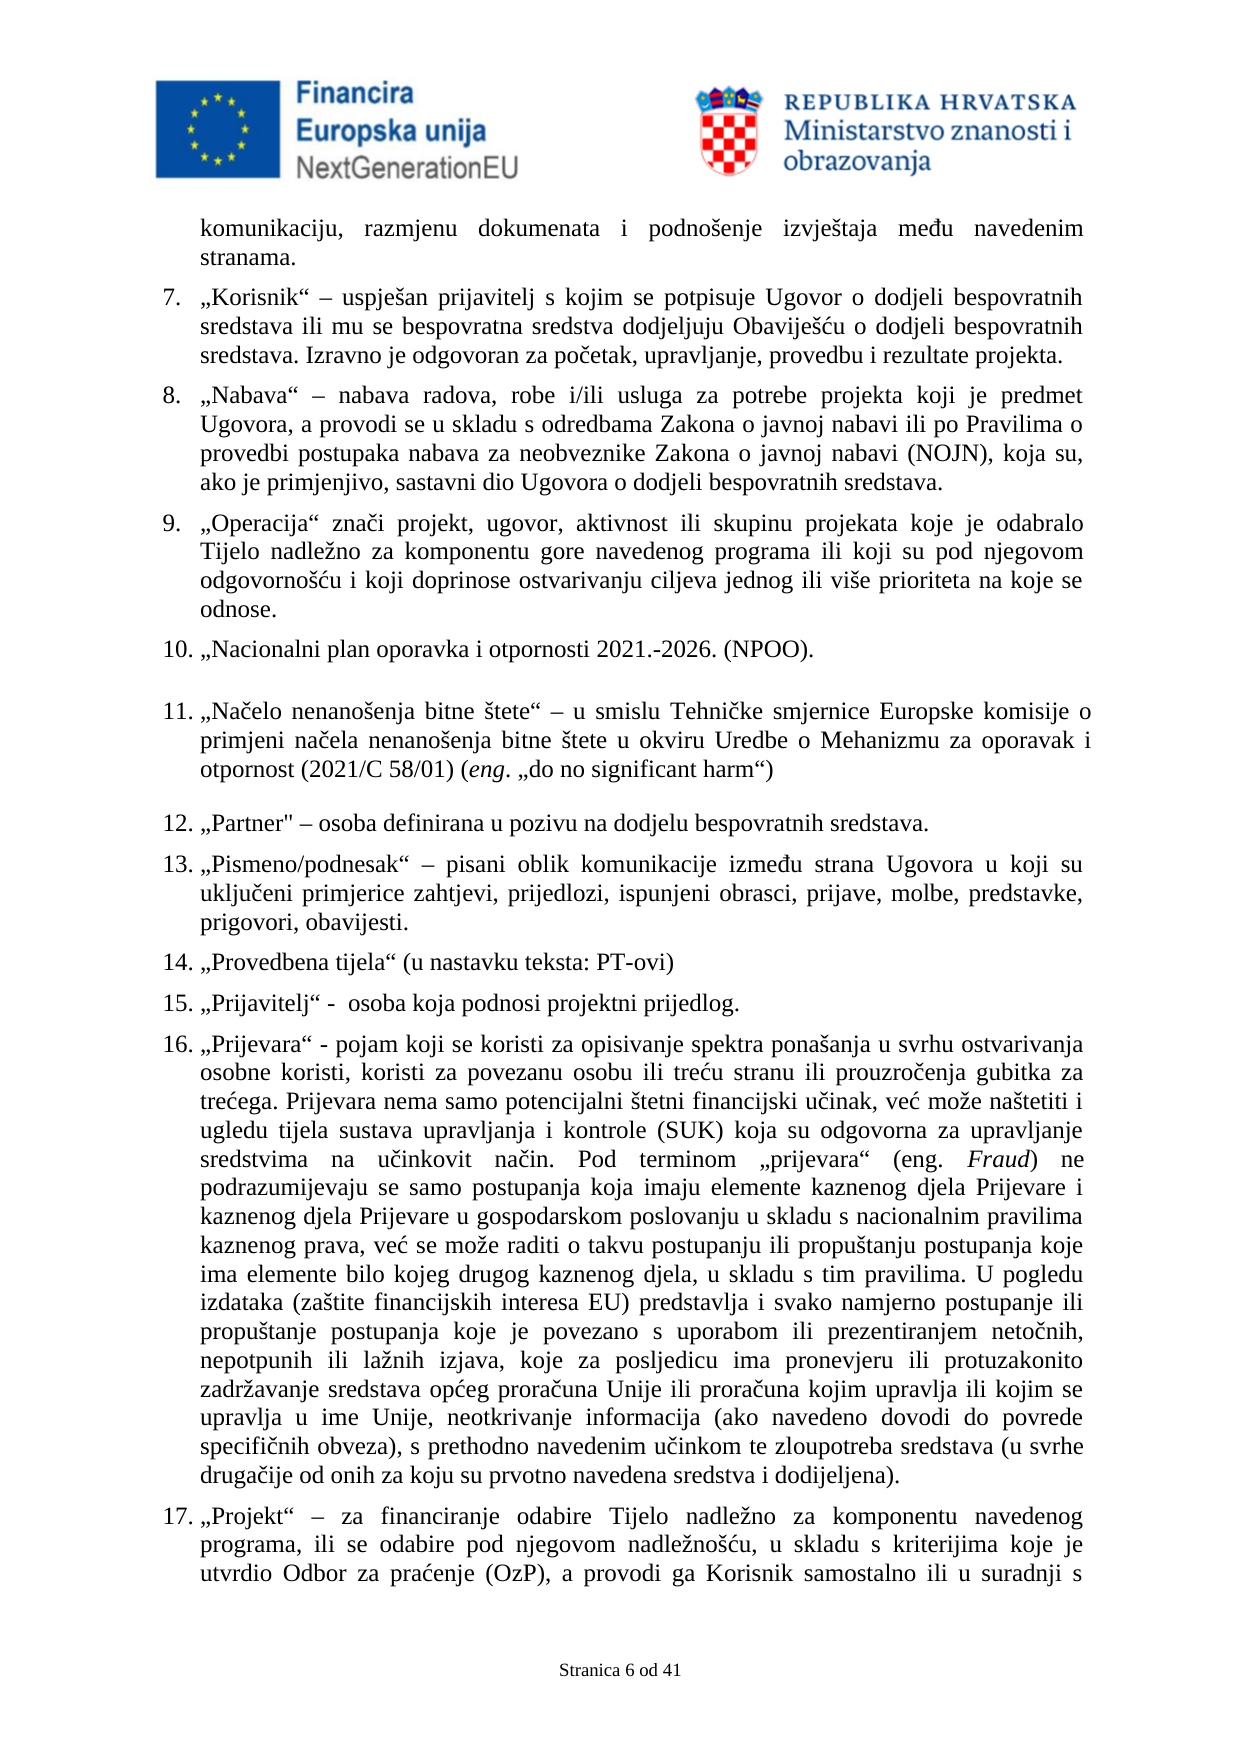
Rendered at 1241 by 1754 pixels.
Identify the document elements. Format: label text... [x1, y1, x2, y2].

list „Korisnik“ – uspješan prijavitelj s kojim se potpisuje Ugovor o dodjeli bespovratnih sredstava ili mu se bespovratna sredstva dodjeljuju Obaviješću o dodjeli bespovratnih sredstava. Izravno je odgovoran za početak, upravljanje, provedbu i rezultate projekta. [162, 282, 1084, 369]
picture [685, 73, 1090, 185]
list „Pismeno/podnesak“ – pisani oblik komunikacije između strana Ugovora u koji su uključeni primjerice zahtjevi, prijedlozi, ispunjeni obrasci, prijave, molbe, predstavke, prigovori, obavijesti. [162, 849, 1084, 935]
list „Nabava“ – nabava radova, robe i/ili usluga za potrebe projekta koji je predmet Ugovora, a provodi se u skladu s odredbama Zakona o javnoj nabavi ili po Pravilima o provedbi postupaka nabava za neobveznike Zakona o javnoj nabavi (NOJN), koja su, ako je primjenjivo, sastavni dio Ugovora o dodjeli bespovratnih sredstava. [162, 381, 1084, 496]
list „Prijavitelj“ - osoba koja podnosi projektni prijedlog. [162, 988, 1084, 1017]
picture [151, 76, 541, 185]
list „Operacija“ znači projekt, ugovor, aktivnost ili skupinu projekata koje je odabralo Tijelo nadležno za komponentu gore navedenog programa ili koji su pod njegovom odgovornošću i koji doprinose ostvarivanju ciljeva jednog ili više prioriteta na koje se odnose. [162, 508, 1084, 623]
list „Načelo nenanošenja bitne štete“ – u smislu Tehničke smjernice Europske komisije o primjeni načela nenanošenja bitne štete u okviru Uredbe o Mehanizmu za oporavak i otpornost (2021/C 58/01) (eng. „do no significant harm“) [162, 696, 1092, 783]
list „Provedbena tijela“ (u nastavku teksta: PT-ovi) [162, 947, 1084, 976]
list „Partner" – osoba definirana u pozivu na dodjelu bespovratnih sredstava. [162, 808, 1084, 837]
list „Nacionalni plan oporavka i otpornosti 2021.-2026. (NPOO). [162, 634, 1092, 663]
list „Prijevara“ - pojam koji se koristi za opisivanje spektra ponašanja u svrhu ostvarivanja osobne koristi, koristi za povezanu osobu ili treću stranu ili prouzročenja gubitka za trećega. Prijevara nema samo potencijalni štetni financijski učinak, već može naštetiti i ugledu tijela sustava upravljanja i kontrole (SUK) koja su odgovorna za upravljanje sredstvima na učinkovit način. Pod terminom „prijevara“ (eng. Fraud) ne podrazumijevaju se samo postupanja koja imaju elemente kaznenog djela Prijevare i kaznenog djela Prijevare u gospodarskom poslovanju u skladu s nacionalnim pravilima kaznenog prava, već se može raditi o takvu postupanju ili propuštanju postupanja koje ima elemente bilo kojeg drugog kaznenog djela, u skladu s tim pravilima. U pogledu izdataka (zaštite financijskih interesa EU) predstavlja i svako namjerno postupanje ili propuštanje postupanja koje je povezano s uporabom ili prezentiranjem netočnih, nepotpunih ili lažnih izjava, koje za posljedicu ima pronevjeru ili protuzakonito zadržavanje sredstava općeg proračuna Unije ili proračuna kojim upravlja ili kojim se upravlja u ime Unije, neotkrivanje informacija (ako navedeno dovodi do povrede specifičnih obveza), s prethodno navedenim učinkom te zloupotreba sredstava (u svrhe drugačije od onih za koju su prvotno navedena sredstva i dodijeljena). [162, 1029, 1084, 1489]
